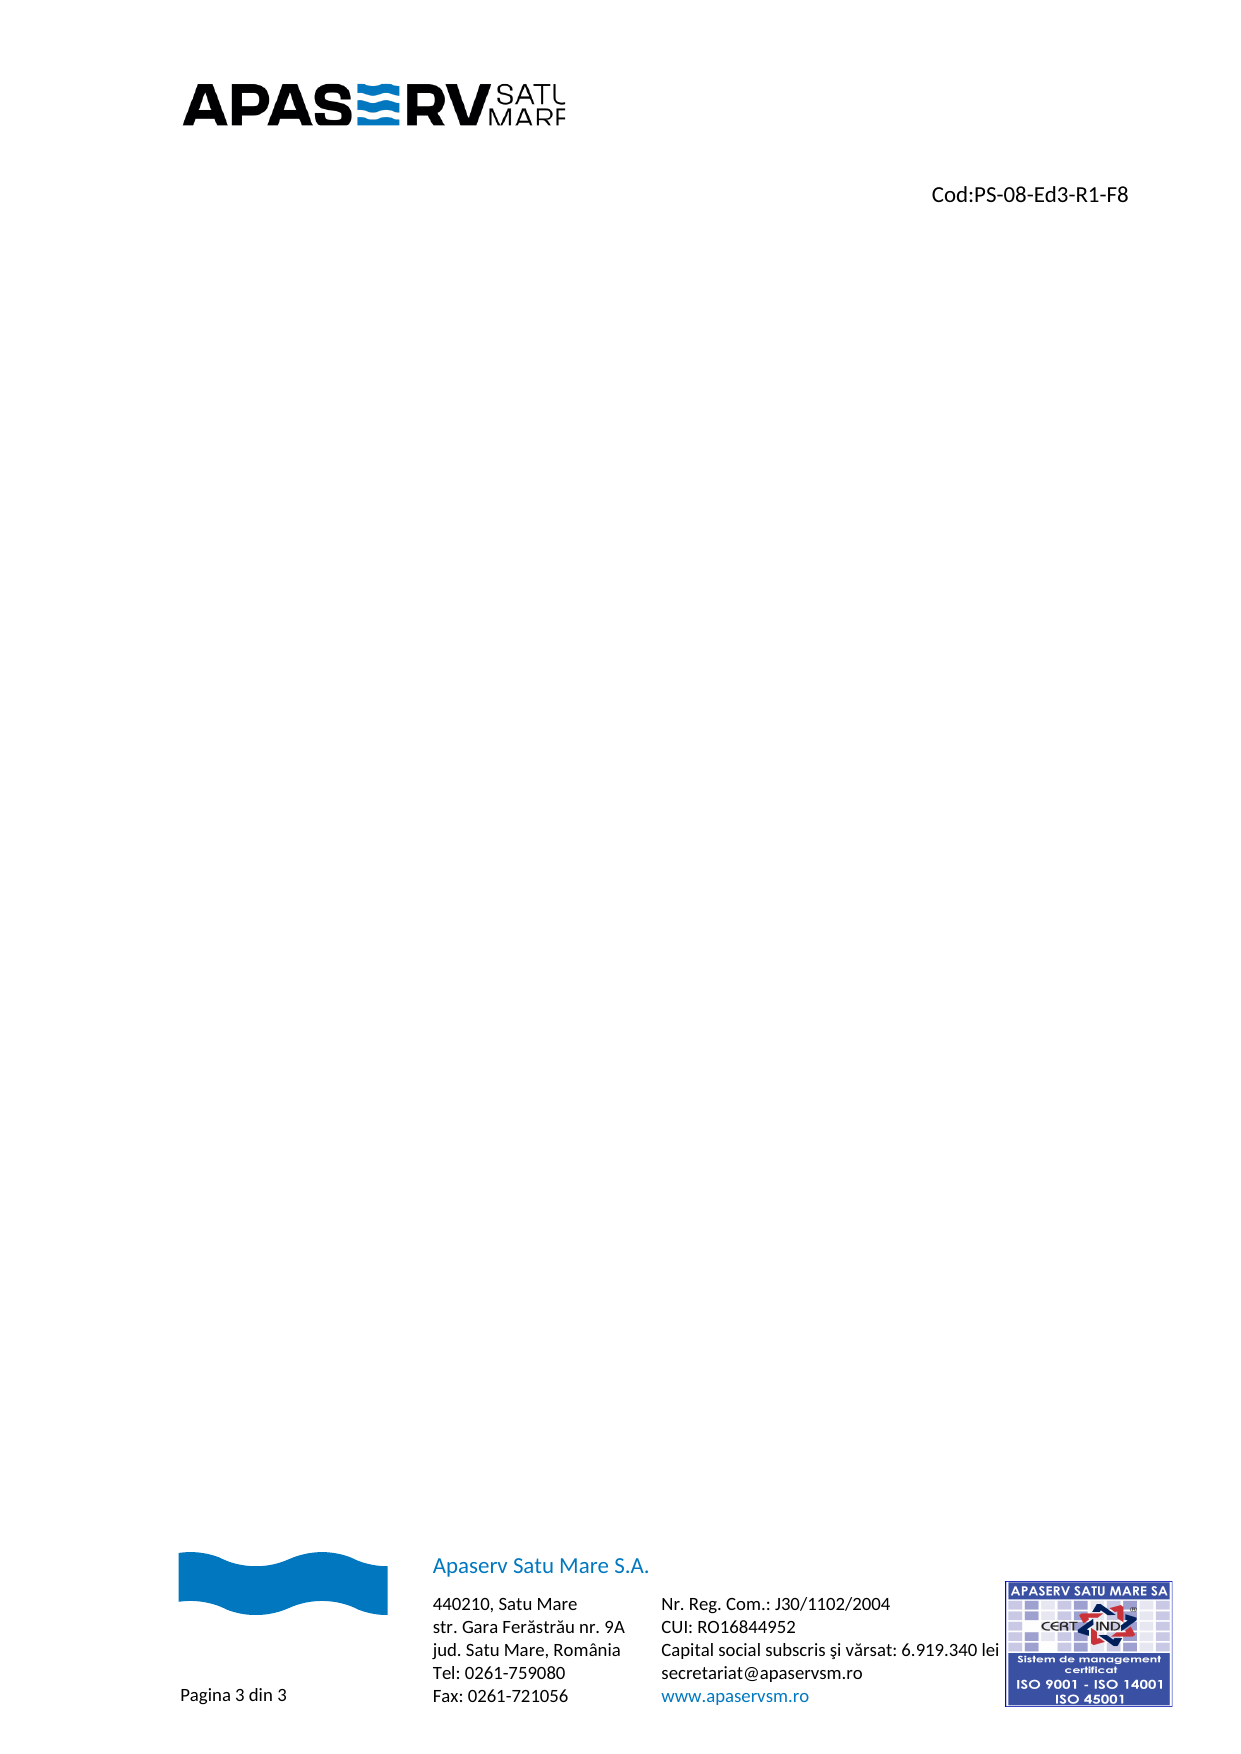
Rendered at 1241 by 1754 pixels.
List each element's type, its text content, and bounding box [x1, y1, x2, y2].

picture [181, 83, 565, 126]
picture [1005, 1581, 1173, 1707]
text Cod:PS-08-Ed3-R1-F8 [180, 180, 1150, 208]
